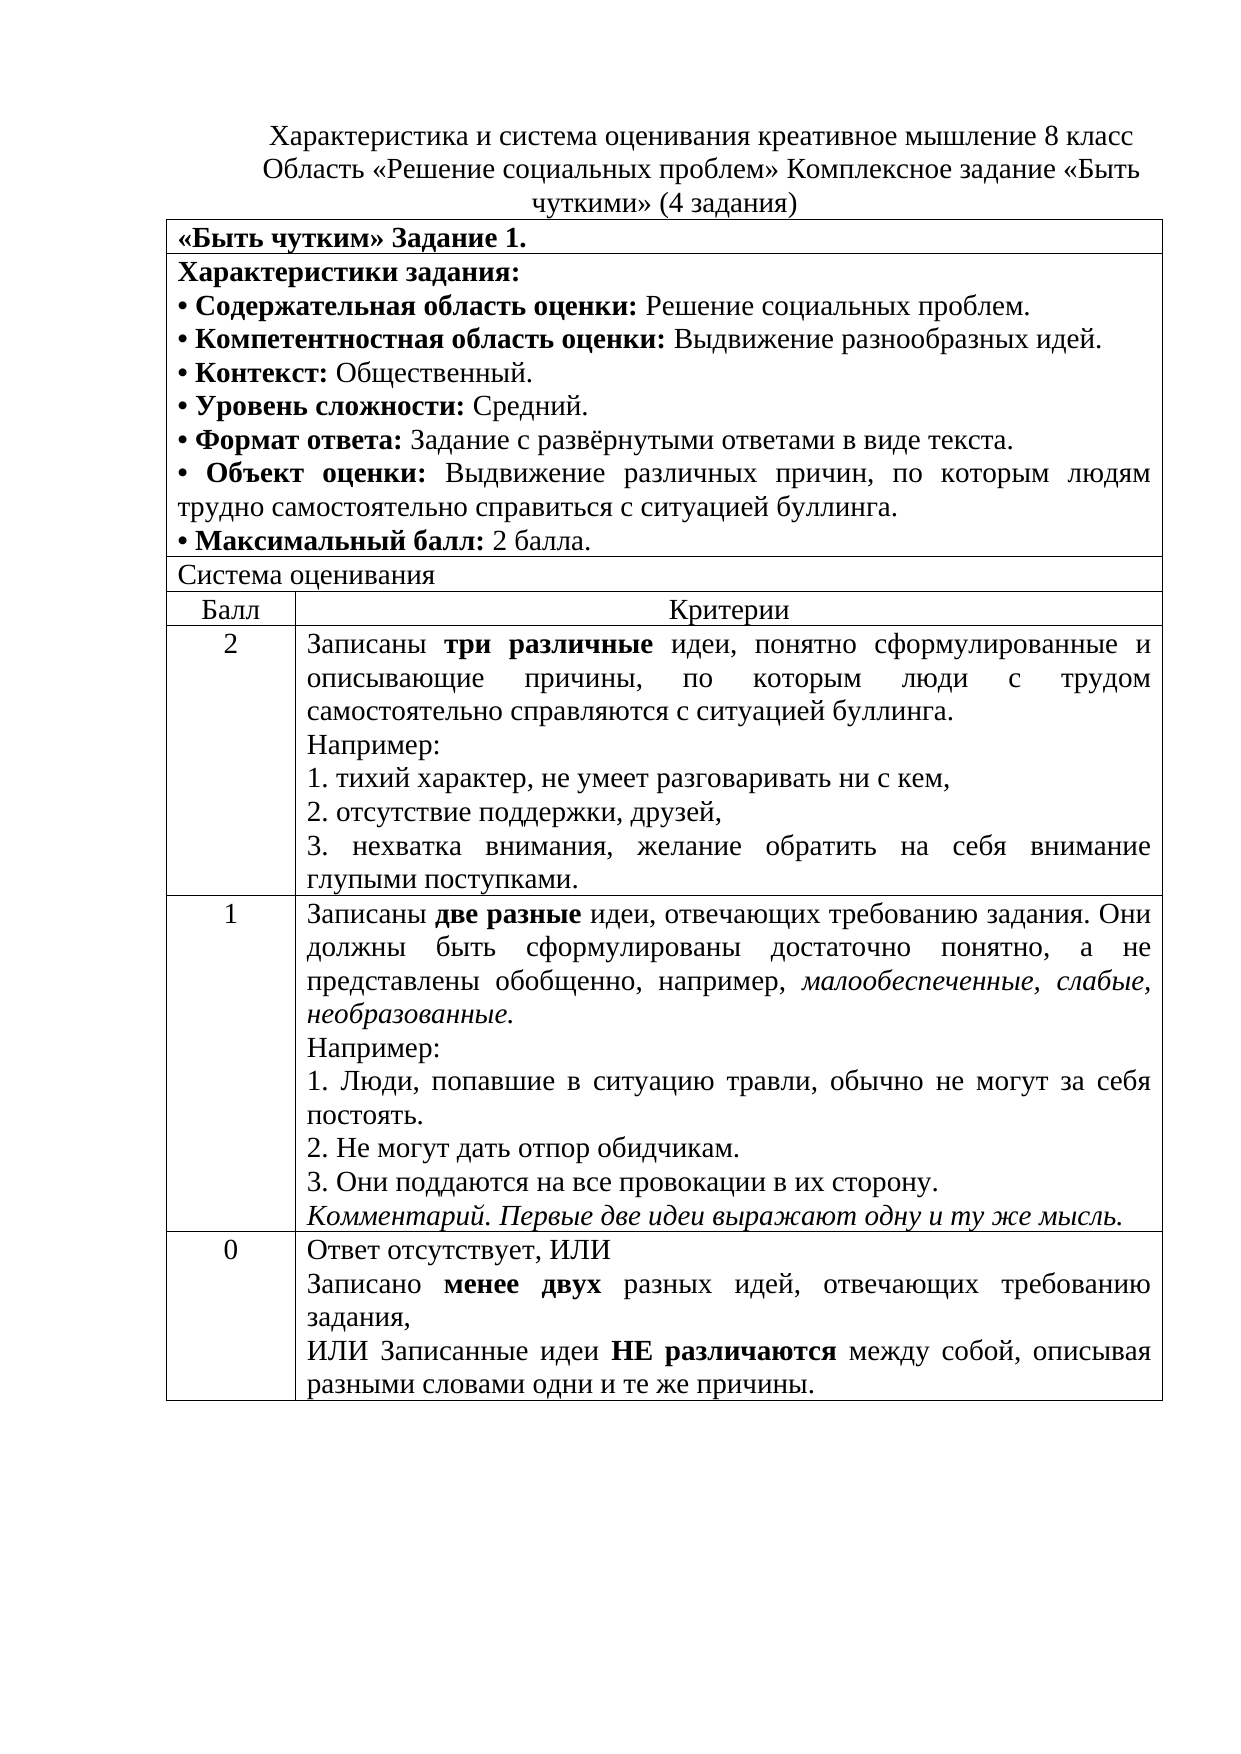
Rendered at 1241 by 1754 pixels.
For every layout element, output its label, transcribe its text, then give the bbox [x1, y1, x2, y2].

text Характеристика и система оценивания креативное мышление 8 класс [177, 118, 1152, 152]
table_cell 1 [167, 896, 295, 1231]
table_cell Система оценивания [167, 557, 1162, 591]
table_cell Ответ отсутствует, ИЛИ Записано менее двух разных идей, отвечающих требованию задания, ИЛИ Записанные идеи НЕ различаются между собой, описывая разными словами одни и те же причины. [296, 1232, 1162, 1400]
table_cell Балл [167, 592, 295, 625]
table_cell 0 [167, 1232, 295, 1400]
table_cell Характеристики задания: • Содержательная область оценки: Решение социальных проблем. • Компетентностная область оценки: Выдвижение разнообразных идей. • Контекст: Общественный. • Уровень сложности: Средний. • Формат ответа: Задание с развёрнутыми ответами в виде текста. • Объект оценки: Выдвижение различных причин, по которым людям трудно самостоятельно справиться с ситуацией буллинга. • Максимальный балл: 2 балла. [167, 254, 1162, 556]
table_header «Быть чутким» Задание 1. [167, 220, 1162, 253]
table_cell Записаны три различные идеи, понятно сформулированные и описывающие причины, по которым люди с трудом самостоятельно справляются с ситуацией буллинга. Например: 1. тихий характер, не умеет разговаривать ни с кем, 2. отсутствие поддержки, друзей, 3. нехватка внимания, желание обратить на себя внимание глупыми поступками. [296, 626, 1162, 895]
table_cell Критерии [296, 592, 1162, 625]
text Область «Решение социальных проблем» Комплексное задание «Быть чуткими» (4 задания) [177, 152, 1152, 219]
table_cell 2 [167, 626, 295, 895]
table_cell Записаны две разные идеи, отвечающих требованию задания. Они должны быть сформулированы достаточно понятно, а не представлены обобщенно, например, малообеспеченные, слабые, необразованные. Например: 1. Люди, попавшие в ситуацию травли, обычно не могут за себя постоять. 2. Не могут дать отпор обидчикам. 3. Они поддаются на все провокации в их сторону. Комментарий. Первые две идеи выражают одну и ту же мысль. [296, 896, 1162, 1231]
